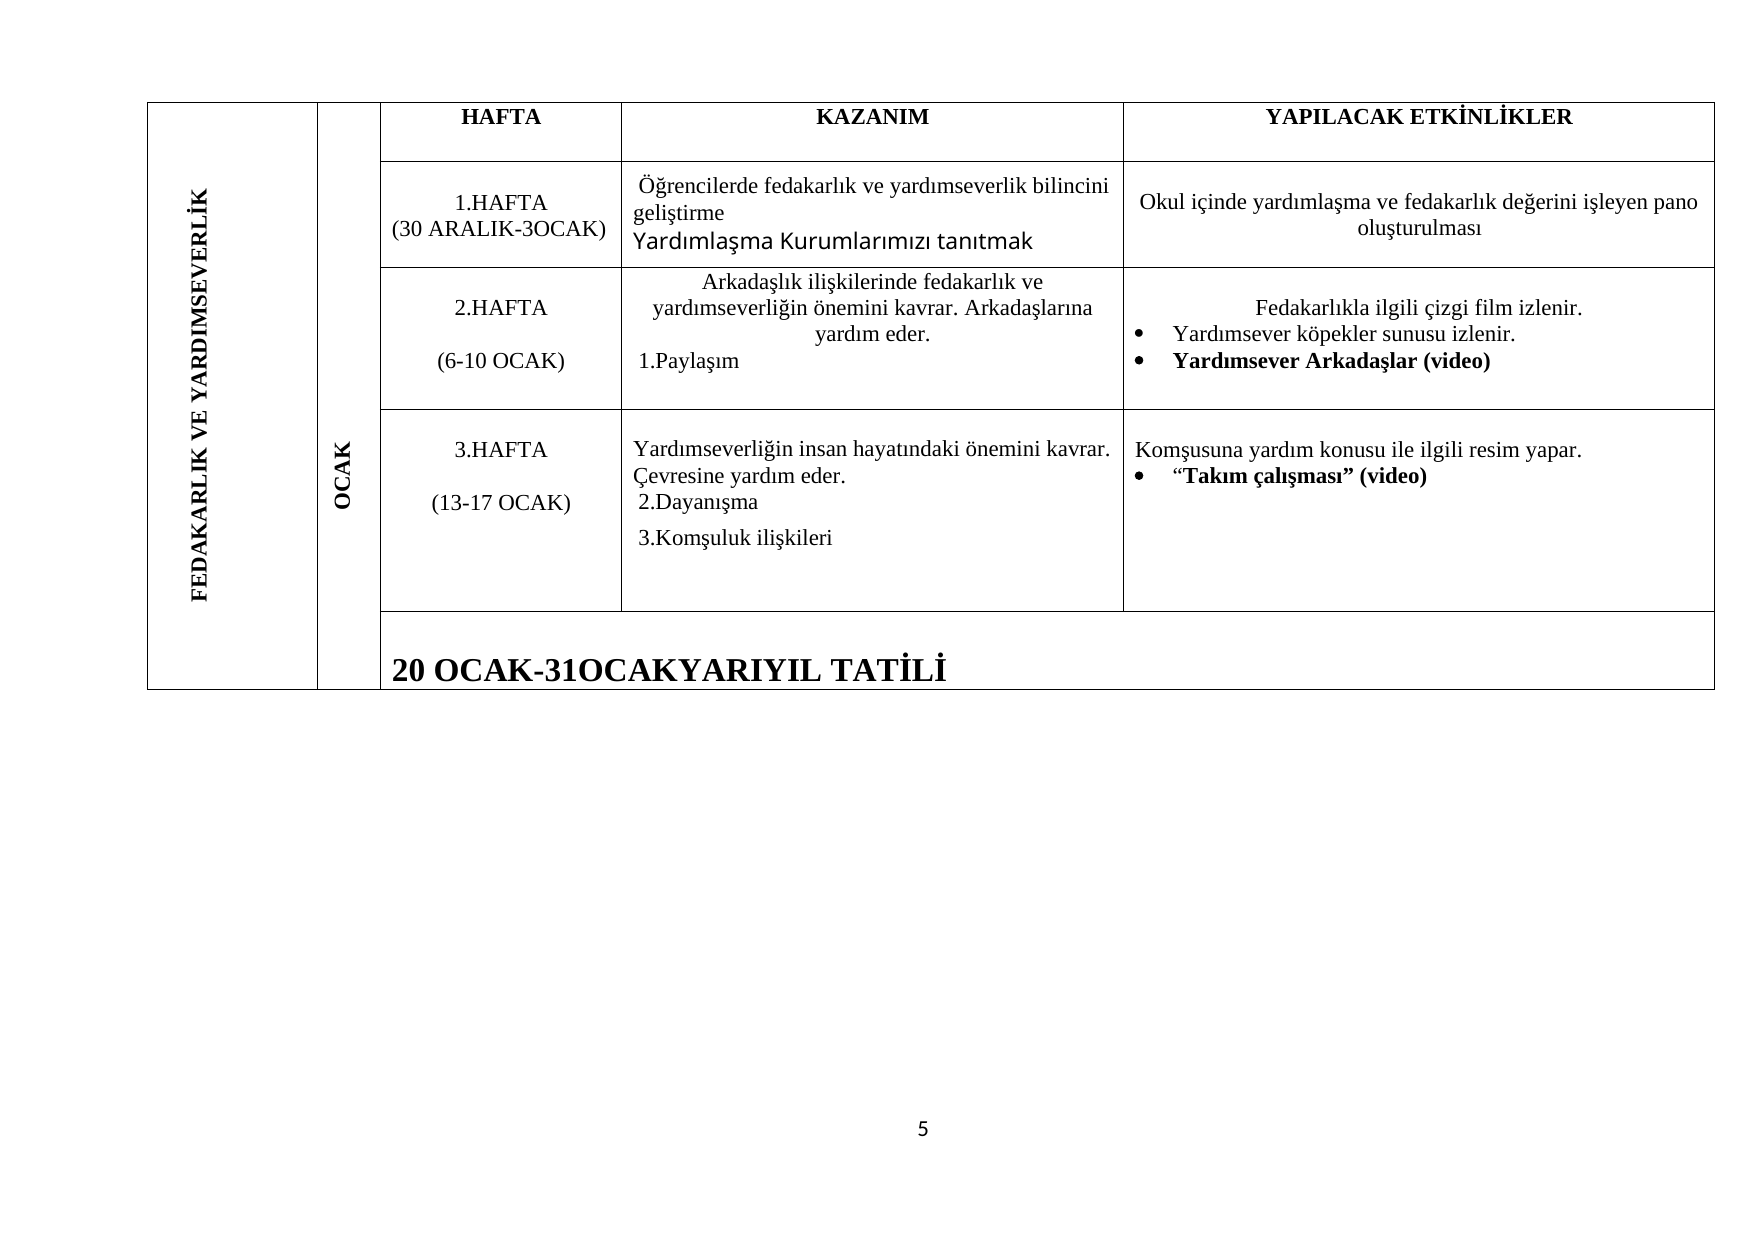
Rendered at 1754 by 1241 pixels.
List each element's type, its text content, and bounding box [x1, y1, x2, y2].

table_header FEDAKARLIK VE YARDIMSEVERLİK [148, 103, 317, 689]
table_cell 2.HAFTA (6-10 OCAK) [381, 268, 621, 408]
table_cell 3.HAFTA (13-17 OCAK) [381, 410, 621, 611]
table_cell Yardımseverliğin insan hayatındaki önemini kavrar. Çevresine yardım eder. 2.Dayanışma 3.Komşuluk ilişkileri [622, 410, 1123, 611]
table_header HAFTA [381, 103, 621, 161]
table_cell 1.HAFTA (30 ARALIK-3OCAK) [381, 162, 621, 267]
table_cell Öğrencilerde fedakarlık ve yardımseverlik bilincini geliştirme Yardımlaşma Kurumlarımızı tanıtmak [622, 162, 1123, 267]
table_cell Komşusuna yardım konusu ile ilgili resim yapar. “Takım çalışması” (video) [1124, 410, 1714, 611]
table_header YAPILACAK ETKİNLİKLER [1124, 103, 1714, 161]
table_cell Okul içinde yardımlaşma ve fedakarlık değerini işleyen pano oluşturulması [1124, 162, 1714, 267]
table_cell Arkadaşlık ilişkilerinde fedakarlık ve yardımseverliğin önemini kavrar. Arkadaşlarına yardım eder. 1.Paylaşım [622, 268, 1123, 408]
table_header OCAK [318, 103, 380, 689]
table_cell 20 OCAK-31OCAKYARIYIL TATİLİ [381, 612, 1714, 689]
table_header KAZANIM [622, 103, 1123, 161]
table_cell Fedakarlıkla ilgili çizgi film izlenir. Yardımsever köpekler sunusu izlenir. Yardımsever Arkadaşlar (video) [1124, 268, 1714, 408]
